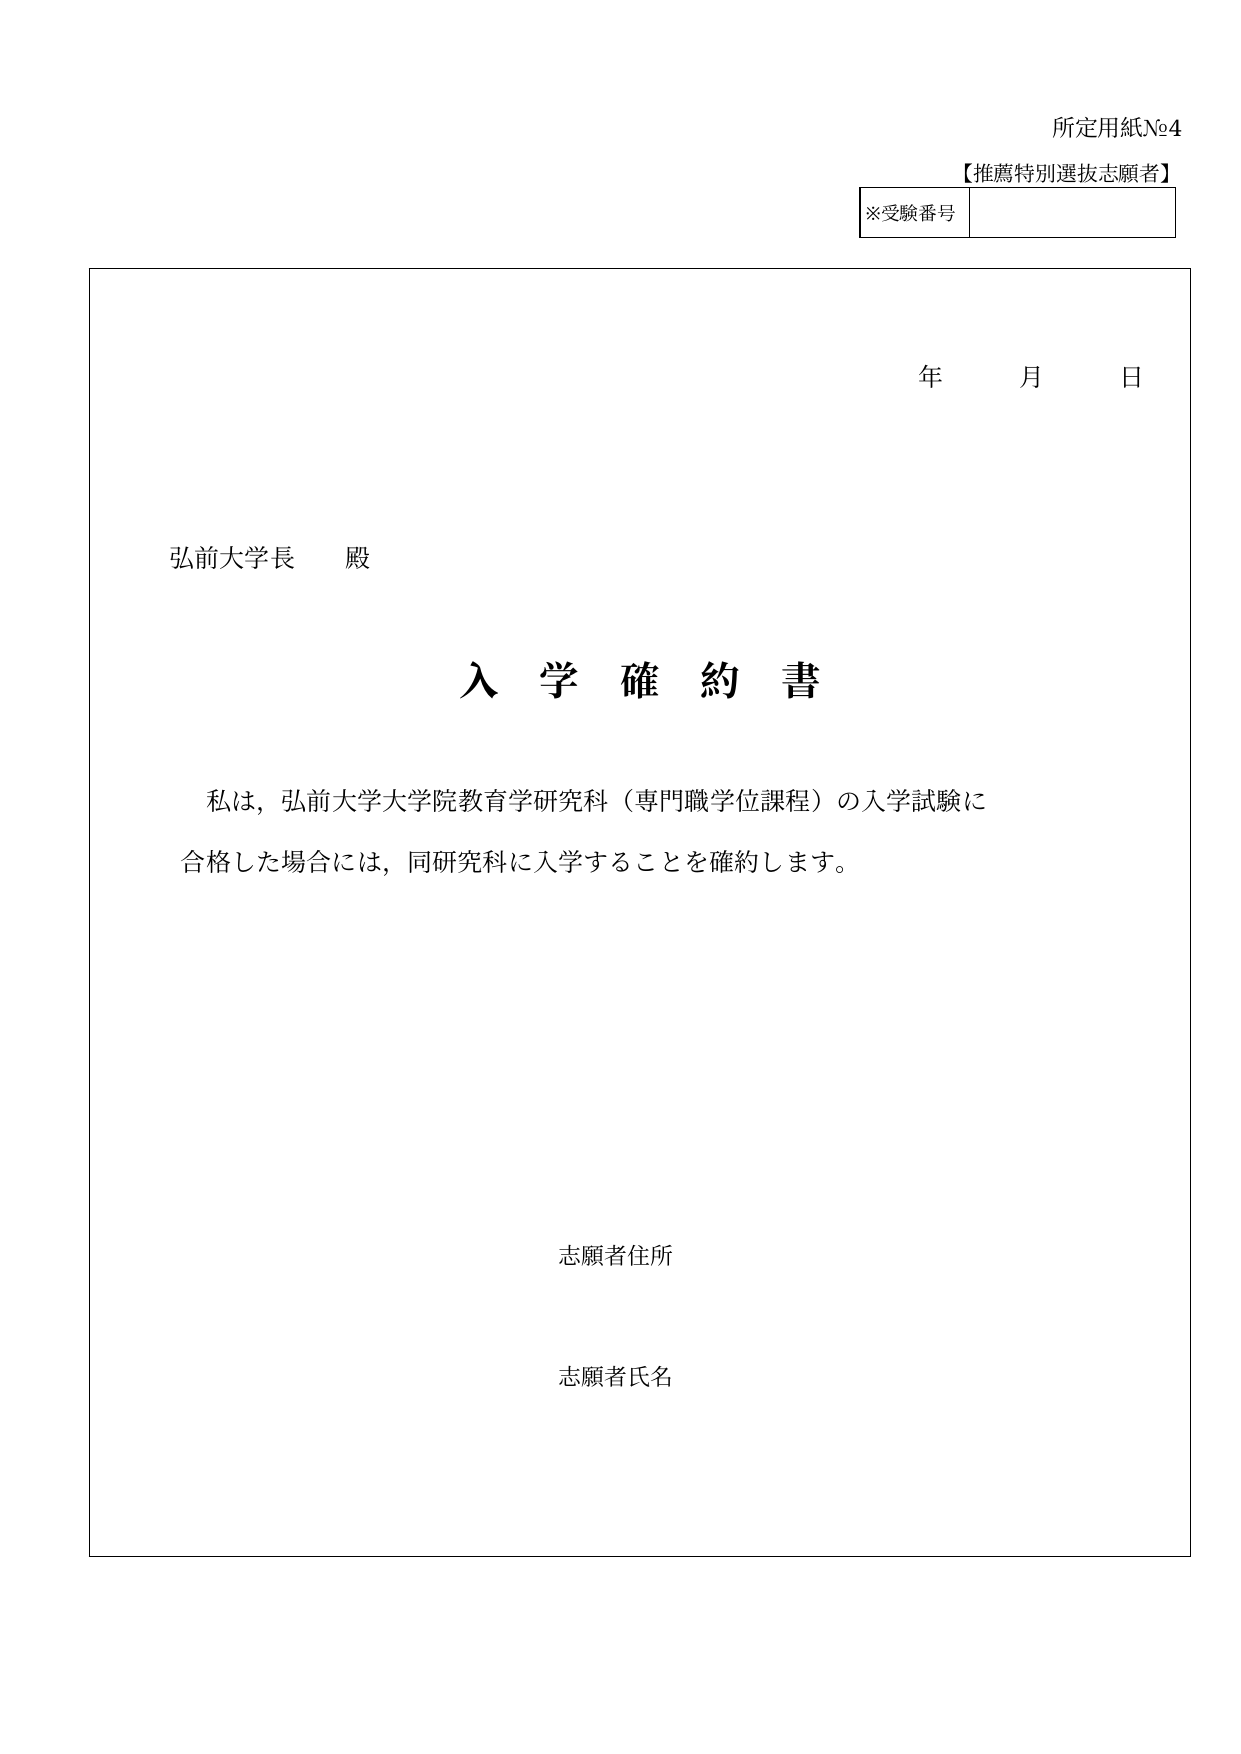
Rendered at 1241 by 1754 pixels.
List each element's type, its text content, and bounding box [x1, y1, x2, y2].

text 所定用紙№4 [100, 96, 1181, 157]
table_header [970, 188, 1175, 237]
text 【推薦特別選抜志願者】 [100, 157, 1181, 187]
table_header ※受験番号 [861, 188, 969, 237]
table_header 年 月 日 弘前大学長 殿 入 学 確 約 書 私は，弘前大学大学院教育学研究科（専門職学位課程）の入学試験に 合格した場合には，同研究科に入学することを確約します。 志願者住所 志願者氏名 [90, 269, 1190, 1556]
